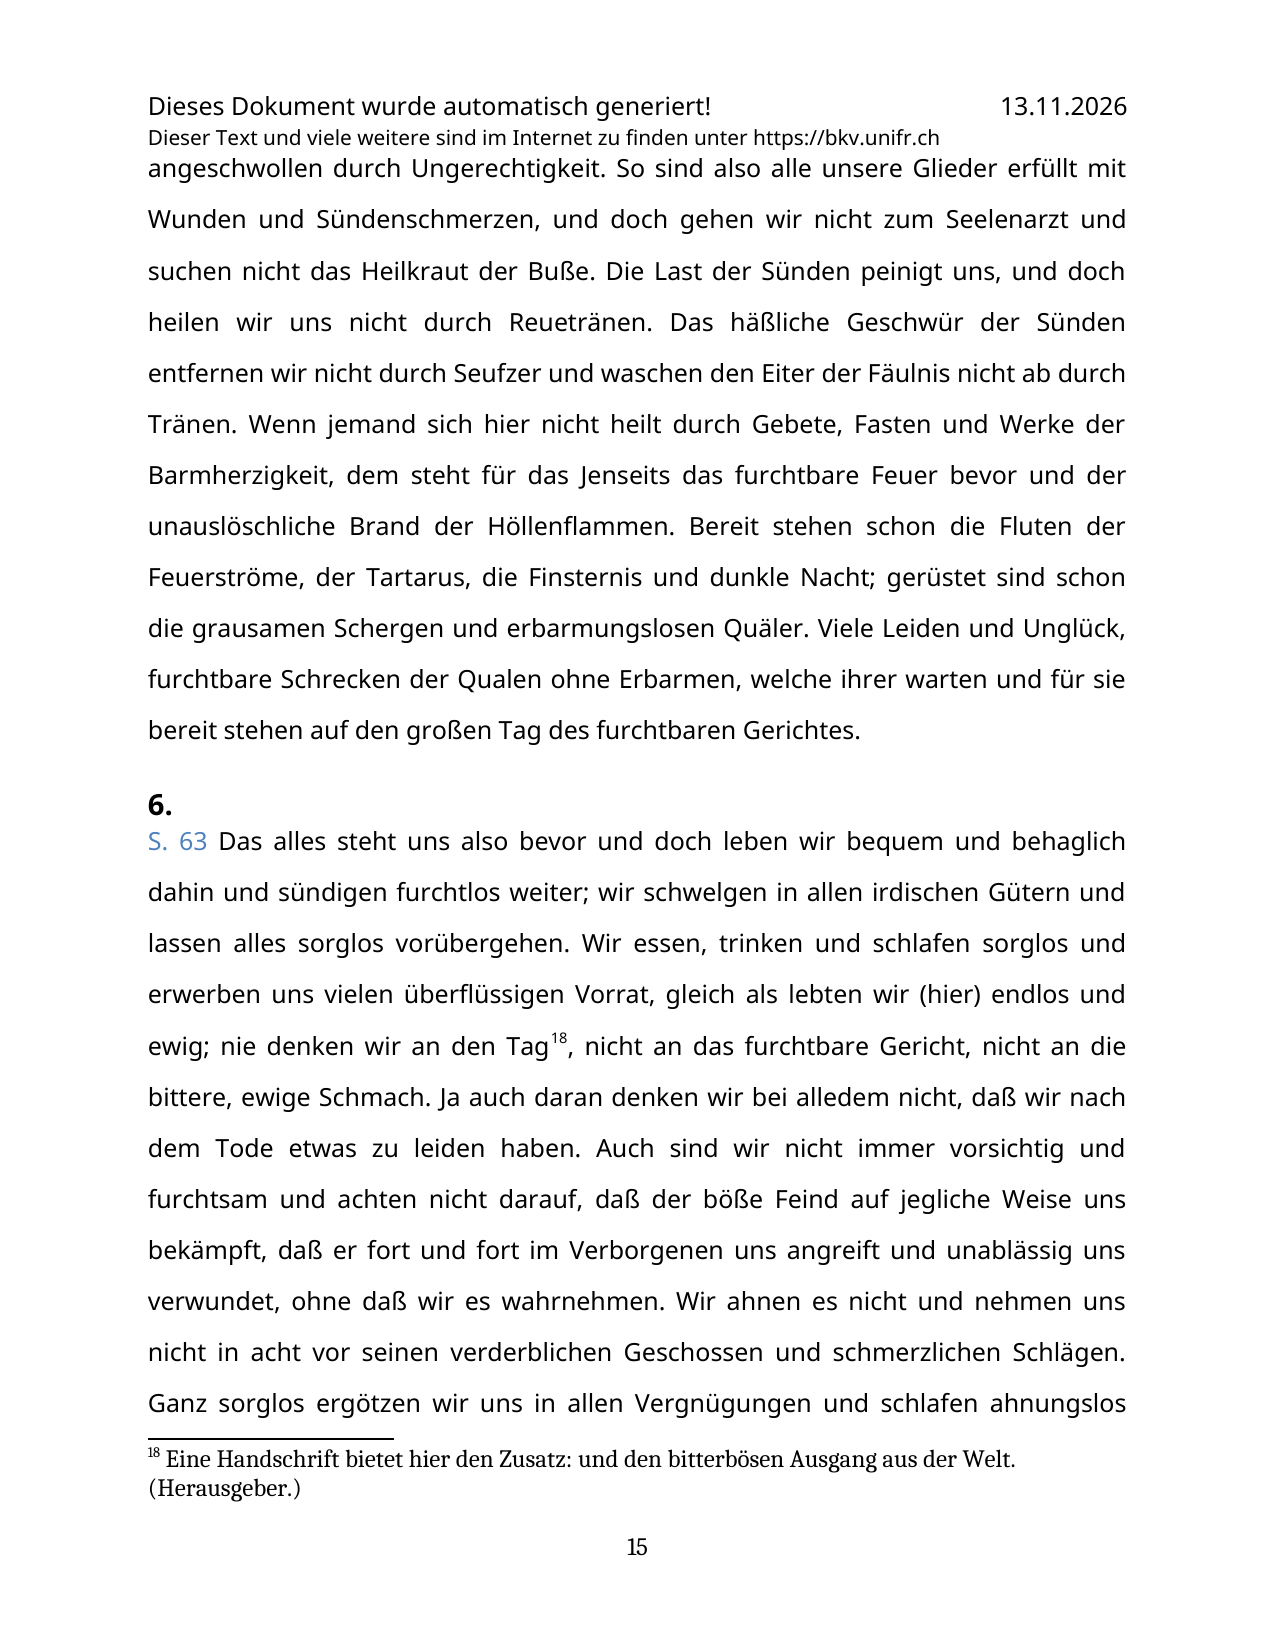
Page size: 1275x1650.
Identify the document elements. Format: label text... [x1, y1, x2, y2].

subtitle 6. [148, 784, 1127, 824]
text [148, 824, 1127, 1419]
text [148, 151, 1127, 747]
